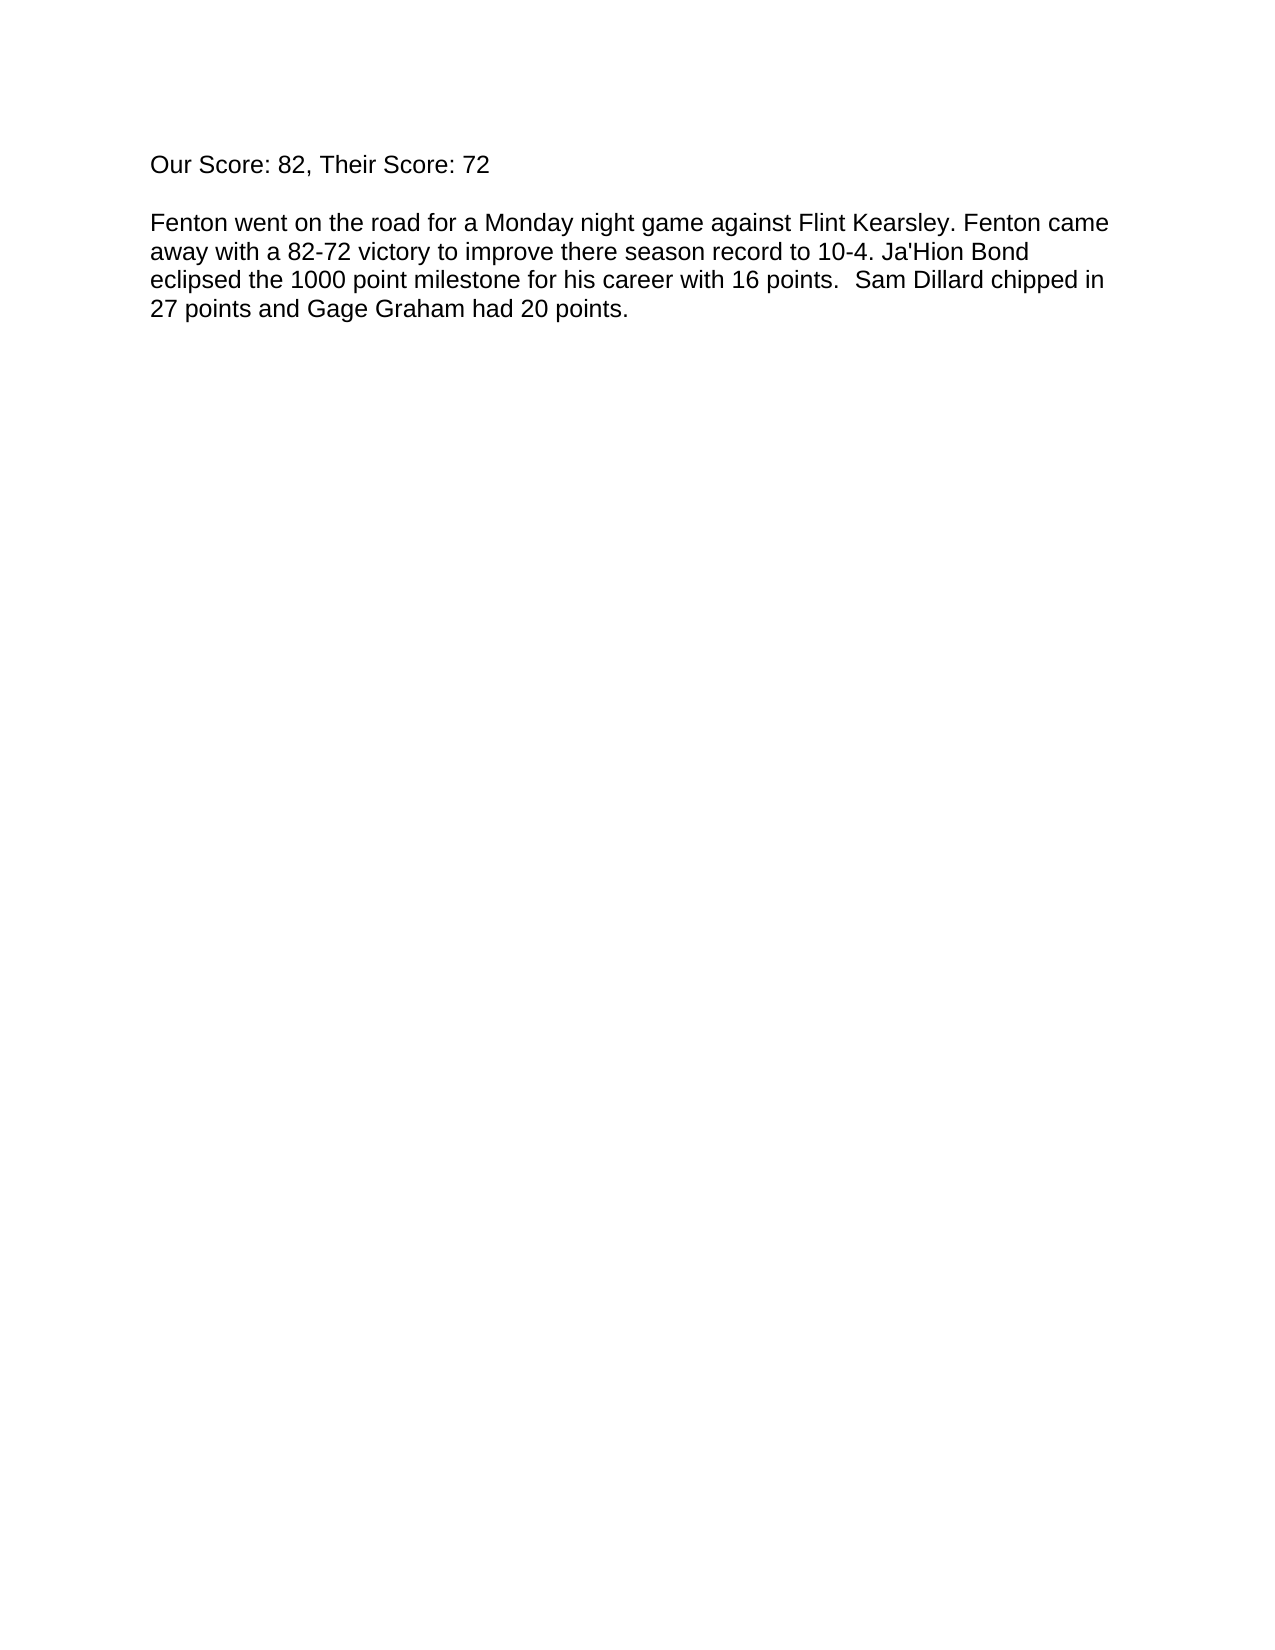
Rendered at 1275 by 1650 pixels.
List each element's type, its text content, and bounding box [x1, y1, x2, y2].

text Our Score: 82, Their Score: 72 [150, 150, 1125, 179]
text Fenton went on the road for a Monday night game against Flint Kearsley. Fenton came away with a 82-72 victory to improve there season record to 10-4. Ja'Hion Bond eclipsed the 1000 point milestone for his career with 16 points. Sam Dillard chipped in 27 points and Gage Graham had 20 points. [150, 208, 1125, 323]
